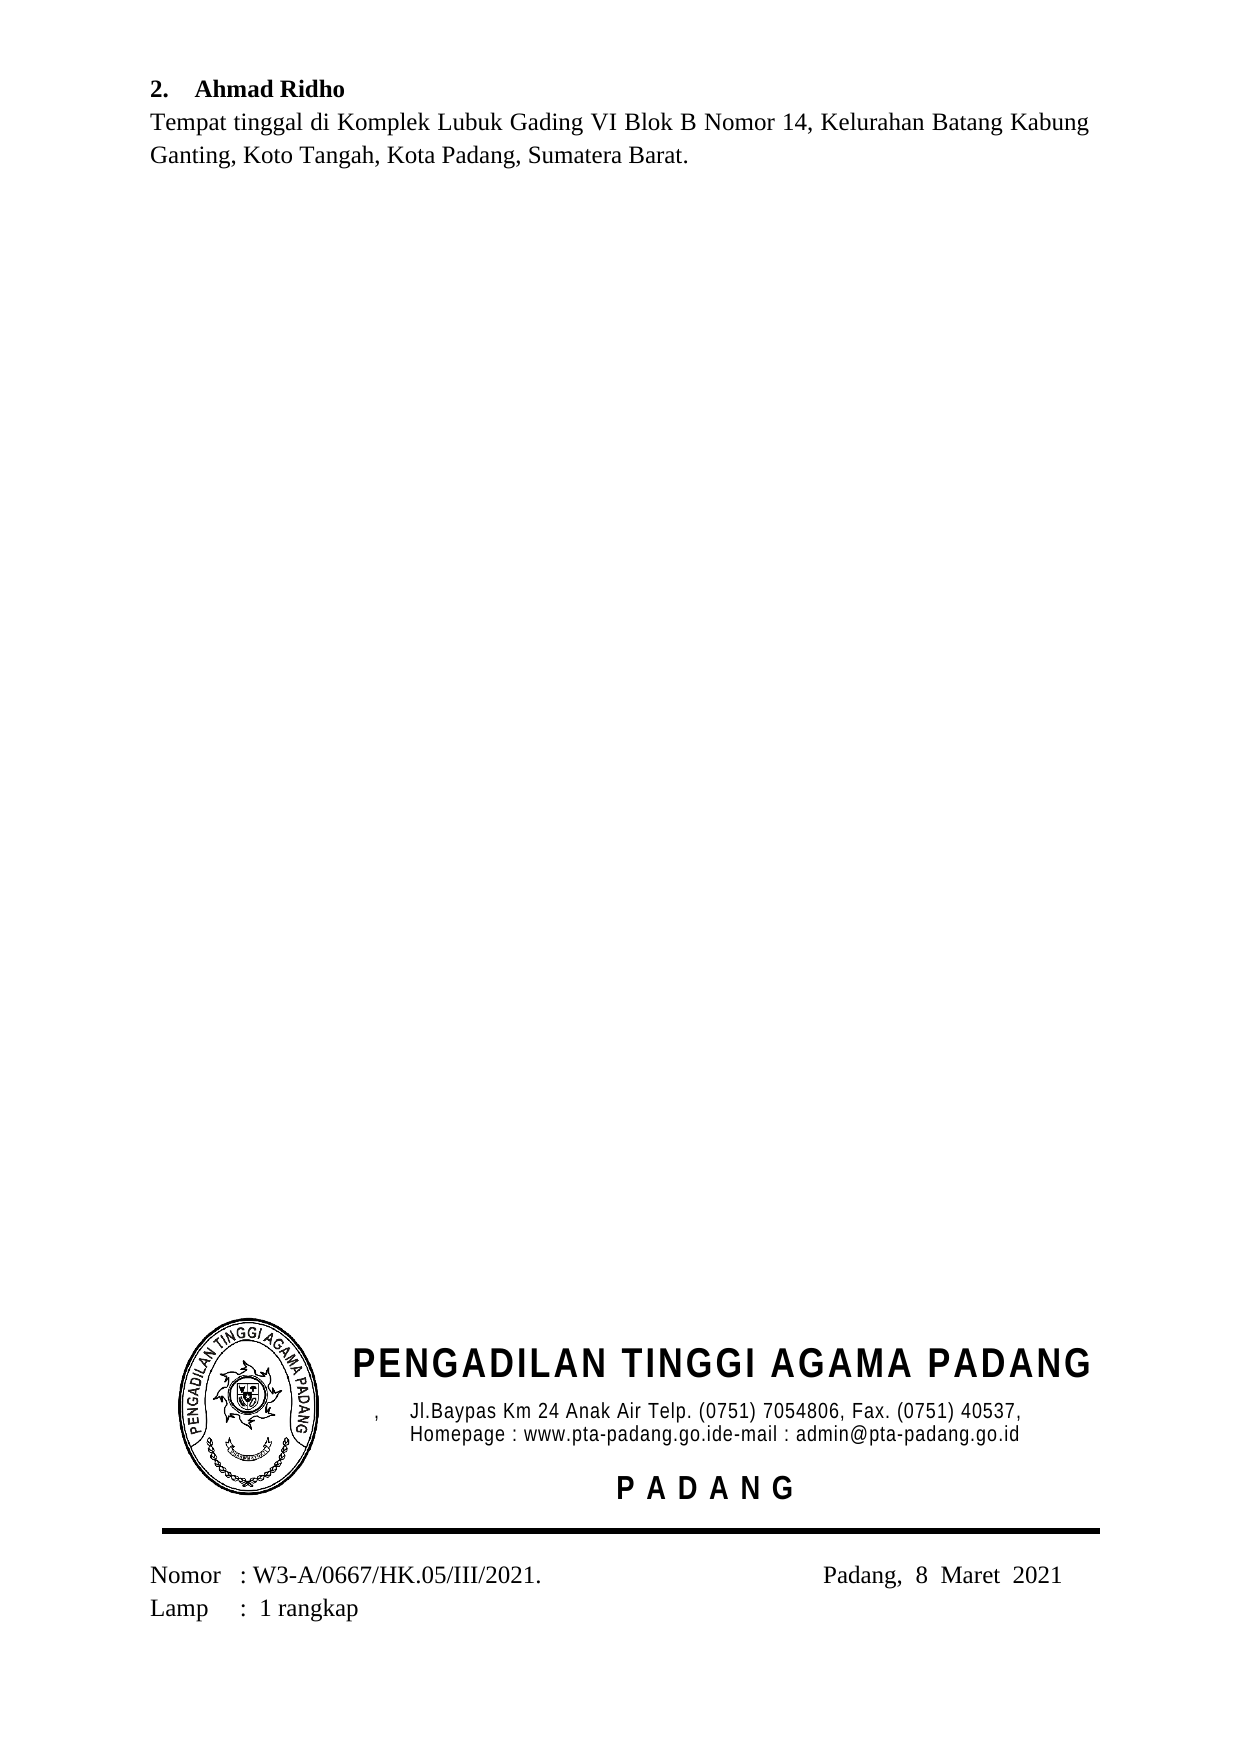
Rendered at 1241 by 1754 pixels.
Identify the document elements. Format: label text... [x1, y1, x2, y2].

title Ahmad Ridho [150, 74, 1090, 103]
picture [177, 1317, 320, 1496]
title Nomor : W3-A/0667/HK.05/III/2021. Padang, 8 Maret 2021 [150, 1560, 1090, 1589]
title Tempat tinggal di Komplek Lubuk Gading VI Blok B Nomor 14, Kelurahan Batang Kabung Ganting, Koto Tangah, Kota Padang, Sumatera Barat. [150, 107, 1090, 169]
title Lamp : 1 rangkap [150, 1593, 1090, 1622]
